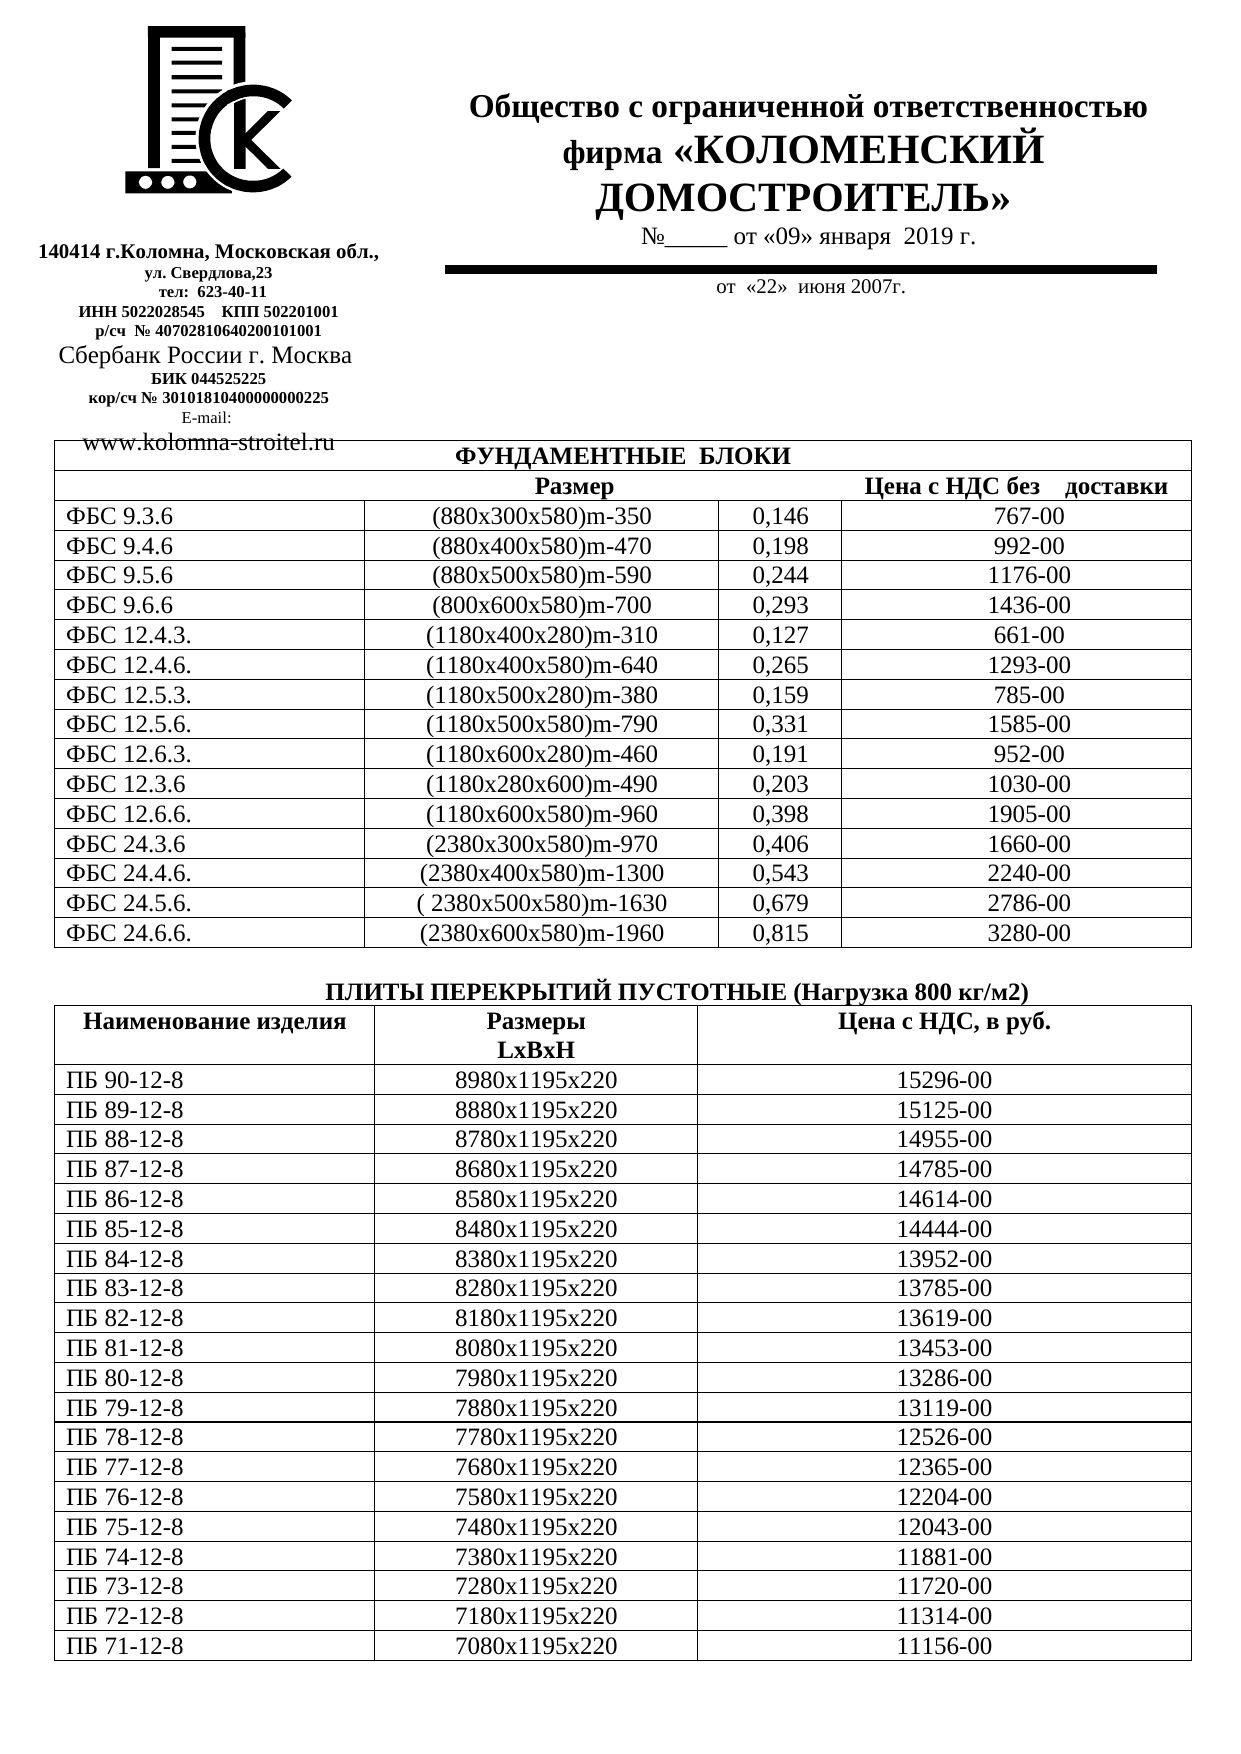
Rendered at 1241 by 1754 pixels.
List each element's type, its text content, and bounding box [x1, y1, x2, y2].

table_cell 13286-00 [698, 1363, 1191, 1392]
table_cell 15296-00 [698, 1065, 1191, 1094]
table_cell 0,127 [719, 620, 841, 649]
table_cell ПБ 87-12-8 [55, 1154, 374, 1183]
table_cell 7680х1195х220 [375, 1452, 697, 1481]
table_cell 13453-00 [698, 1333, 1191, 1362]
table_cell ( 2380х500х580)m-1630 [365, 888, 718, 917]
table_cell ФБС 12.6.6. [55, 799, 364, 828]
table_cell 7480х1195х220 [375, 1512, 697, 1541]
table_cell 7380х1195х220 [375, 1542, 697, 1570]
table_cell [842, 799, 867, 828]
table_cell 8380х1195х220 [375, 1244, 697, 1272]
table_cell 14614-00 [698, 1184, 1191, 1213]
table_cell ПБ 80-12-8 [55, 1363, 374, 1392]
table_cell 13952-00 [698, 1244, 1191, 1272]
table_cell 12043-00 [698, 1512, 1191, 1541]
table_header Цена с НДС, в руб. [698, 1006, 1191, 1064]
table_cell ПБ 82-12-8 [55, 1303, 374, 1332]
table_cell 13119-00 [698, 1393, 1191, 1421]
table_cell [842, 739, 867, 768]
table_cell ФБС 9.3.6 [55, 501, 364, 530]
table_cell 0,398 [719, 799, 841, 828]
table_cell ПБ 85-12-8 [55, 1214, 374, 1243]
table_cell 14444-00 [698, 1214, 1191, 1243]
table_cell 0,265 [719, 650, 841, 679]
table_cell 8980х1195х220 [375, 1065, 697, 1094]
table_cell (2380х600х580)m-1960 [365, 918, 718, 947]
table_cell [842, 859, 867, 887]
table_cell (880х400х580)m-470 [365, 531, 718, 559]
table_cell 767-00 [867, 501, 1191, 530]
table_cell ФБС 12.6.3. [55, 739, 364, 768]
table_cell [842, 918, 867, 947]
table_cell (1180х500х280)m-380 [365, 680, 718, 708]
table_cell ФБС 9.4.6 [55, 531, 364, 559]
table_cell (800х600х580)m-700 [365, 590, 718, 619]
table_cell [842, 561, 867, 589]
table_cell 0,543 [719, 859, 841, 887]
table_cell 7580х1195х220 [375, 1482, 697, 1511]
table_cell ПБ 81-12-8 [55, 1333, 374, 1362]
table_cell ПБ 88-12-8 [55, 1125, 374, 1153]
table_cell [842, 710, 867, 738]
table_cell 661-00 [867, 620, 1191, 649]
table_cell ФБС 12.4.6. [55, 650, 364, 679]
table_header Размеры LxBxH [375, 1006, 697, 1064]
table_cell ПБ 83-12-8 [55, 1274, 374, 1302]
table_cell [842, 620, 867, 649]
table_cell ПБ 77-12-8 [55, 1452, 374, 1481]
table_cell ФБС 9.5.6 [55, 561, 364, 589]
table_cell 2240-00 [867, 859, 1191, 887]
table_cell (880х500х580)m-590 [365, 561, 718, 589]
table_cell ПБ 89-12-8 [55, 1095, 374, 1123]
table_cell [842, 531, 867, 559]
table_cell 1293-00 [867, 650, 1191, 679]
text ПЛИТЫ ПЕРЕКРЫТИЙ ПУСТОТНЫЕ (Нагрузка 800 кг/м2) [187, 977, 1167, 1005]
table_cell ПБ 74-12-8 [55, 1542, 374, 1570]
table_cell 14785-00 [698, 1154, 1191, 1183]
table_cell 1436-00 [867, 590, 1191, 619]
table_cell [842, 590, 867, 619]
table_cell (1180х500х580)m-790 [365, 710, 718, 738]
table_cell [842, 680, 867, 708]
table_cell 0,146 [719, 501, 841, 530]
table_cell 952-00 [867, 739, 1191, 768]
table_cell [842, 650, 867, 679]
table_cell ФБС 24.3.6 [55, 829, 364, 857]
table_cell 7780х1195х220 [375, 1423, 697, 1451]
table_cell (1180х400х580)m-640 [365, 650, 718, 679]
table_cell [842, 769, 867, 798]
table_cell (1180х280х600)m-490 [365, 769, 718, 798]
table_header ФУНДАМЕНТНЫЕ БЛОКИ [55, 441, 1191, 470]
table_cell 785-00 [867, 680, 1191, 708]
table_cell [842, 501, 867, 530]
table_cell 0,679 [719, 888, 841, 917]
table_cell [842, 888, 867, 917]
table_cell 1660-00 [867, 829, 1191, 857]
table_cell 13619-00 [698, 1303, 1191, 1332]
table_cell (2380х400х580)m-1300 [365, 859, 718, 887]
table_cell 2786-00 [867, 888, 1191, 917]
table_cell ФБС 12.4.3. [55, 620, 364, 649]
table_cell 0,293 [719, 590, 841, 619]
table_cell ФБС 24.6.6. [55, 918, 364, 947]
table_cell 1176-00 [867, 561, 1191, 589]
table_cell 0,331 [719, 710, 841, 738]
table_cell 0,191 [719, 739, 841, 768]
table_cell 8180х1195х220 [375, 1303, 697, 1332]
table_cell ПБ 73-12-8 [55, 1571, 374, 1600]
table_cell 1030-00 [867, 769, 1191, 798]
table_cell ФБС 12.5.3. [55, 680, 364, 708]
table_cell (2380х300х580)m-970 [365, 829, 718, 857]
table_cell [842, 829, 867, 857]
table_cell 14955-00 [698, 1125, 1191, 1153]
table_cell ФБС 12.3.6 [55, 769, 364, 798]
table_cell 0,815 [719, 918, 841, 947]
table_cell ПБ 76-12-8 [55, 1482, 374, 1511]
table_cell 13785-00 [698, 1274, 1191, 1302]
table_cell 0,198 [719, 531, 841, 559]
table_cell 7180х1195х220 [375, 1601, 697, 1630]
table_cell 8680х1195х220 [375, 1154, 697, 1183]
table_cell ФБС 24.5.6. [55, 888, 364, 917]
table_cell ПБ 72-12-8 [55, 1601, 374, 1630]
table_cell 7980х1195х220 [375, 1363, 697, 1392]
table_cell 15125-00 [698, 1095, 1191, 1123]
table_cell ПБ 78-12-8 [55, 1423, 374, 1451]
table_cell ФБС 9.6.6 [55, 590, 364, 619]
table_cell ПБ 90-12-8 [55, 1065, 374, 1094]
table_cell (880х300х580)m-350 [365, 501, 718, 530]
table_cell 3280-00 [867, 918, 1191, 947]
table_cell (1180х600х280)m-460 [365, 739, 718, 768]
table_cell 992-00 [867, 531, 1191, 559]
table_cell 0,406 [719, 829, 841, 857]
table_cell 7080х1195х220 [375, 1631, 697, 1660]
table_cell 0,159 [719, 680, 841, 708]
table_cell ФБС 12.5.6. [55, 710, 364, 738]
table_cell Размер Цена с НДС без доставки [55, 471, 1191, 500]
table_cell 0,203 [719, 769, 841, 798]
table_cell 12204-00 [698, 1482, 1191, 1511]
table_cell 11720-00 [698, 1571, 1191, 1600]
table_cell ПБ 71-12-8 [55, 1631, 374, 1660]
table_cell 12365-00 [698, 1452, 1191, 1481]
table_cell (1180х400х280)m-310 [365, 620, 718, 649]
table_cell ПБ 75-12-8 [55, 1512, 374, 1541]
table_cell 8780х1195х220 [375, 1125, 697, 1153]
table_cell 11881-00 [698, 1542, 1191, 1570]
table_cell 8880х1195х220 [375, 1095, 697, 1123]
table_cell 7280х1195х220 [375, 1571, 697, 1600]
table_cell 11156-00 [698, 1631, 1191, 1660]
table_cell 0,244 [719, 561, 841, 589]
table_cell 11314-00 [698, 1601, 1191, 1630]
table_cell 8280х1195х220 [375, 1274, 697, 1302]
table_cell 1905-00 [867, 799, 1191, 828]
table_cell 8480х1195х220 [375, 1214, 697, 1243]
table_cell 7880х1195х220 [375, 1393, 697, 1421]
table_cell 1585-00 [867, 710, 1191, 738]
table_cell ПБ 79-12-8 [55, 1393, 374, 1421]
table_header Наименование изделия [55, 1006, 374, 1064]
table_cell 8580х1195х220 [375, 1184, 697, 1213]
table_cell ПБ 84-12-8 [55, 1244, 374, 1272]
table_cell 12526-00 [698, 1423, 1191, 1451]
table_cell 8080х1195х220 [375, 1333, 697, 1362]
table_cell (1180х600х580)m-960 [365, 799, 718, 828]
table_cell ПБ 86-12-8 [55, 1184, 374, 1213]
table_cell ФБС 24.4.6. [55, 859, 364, 887]
